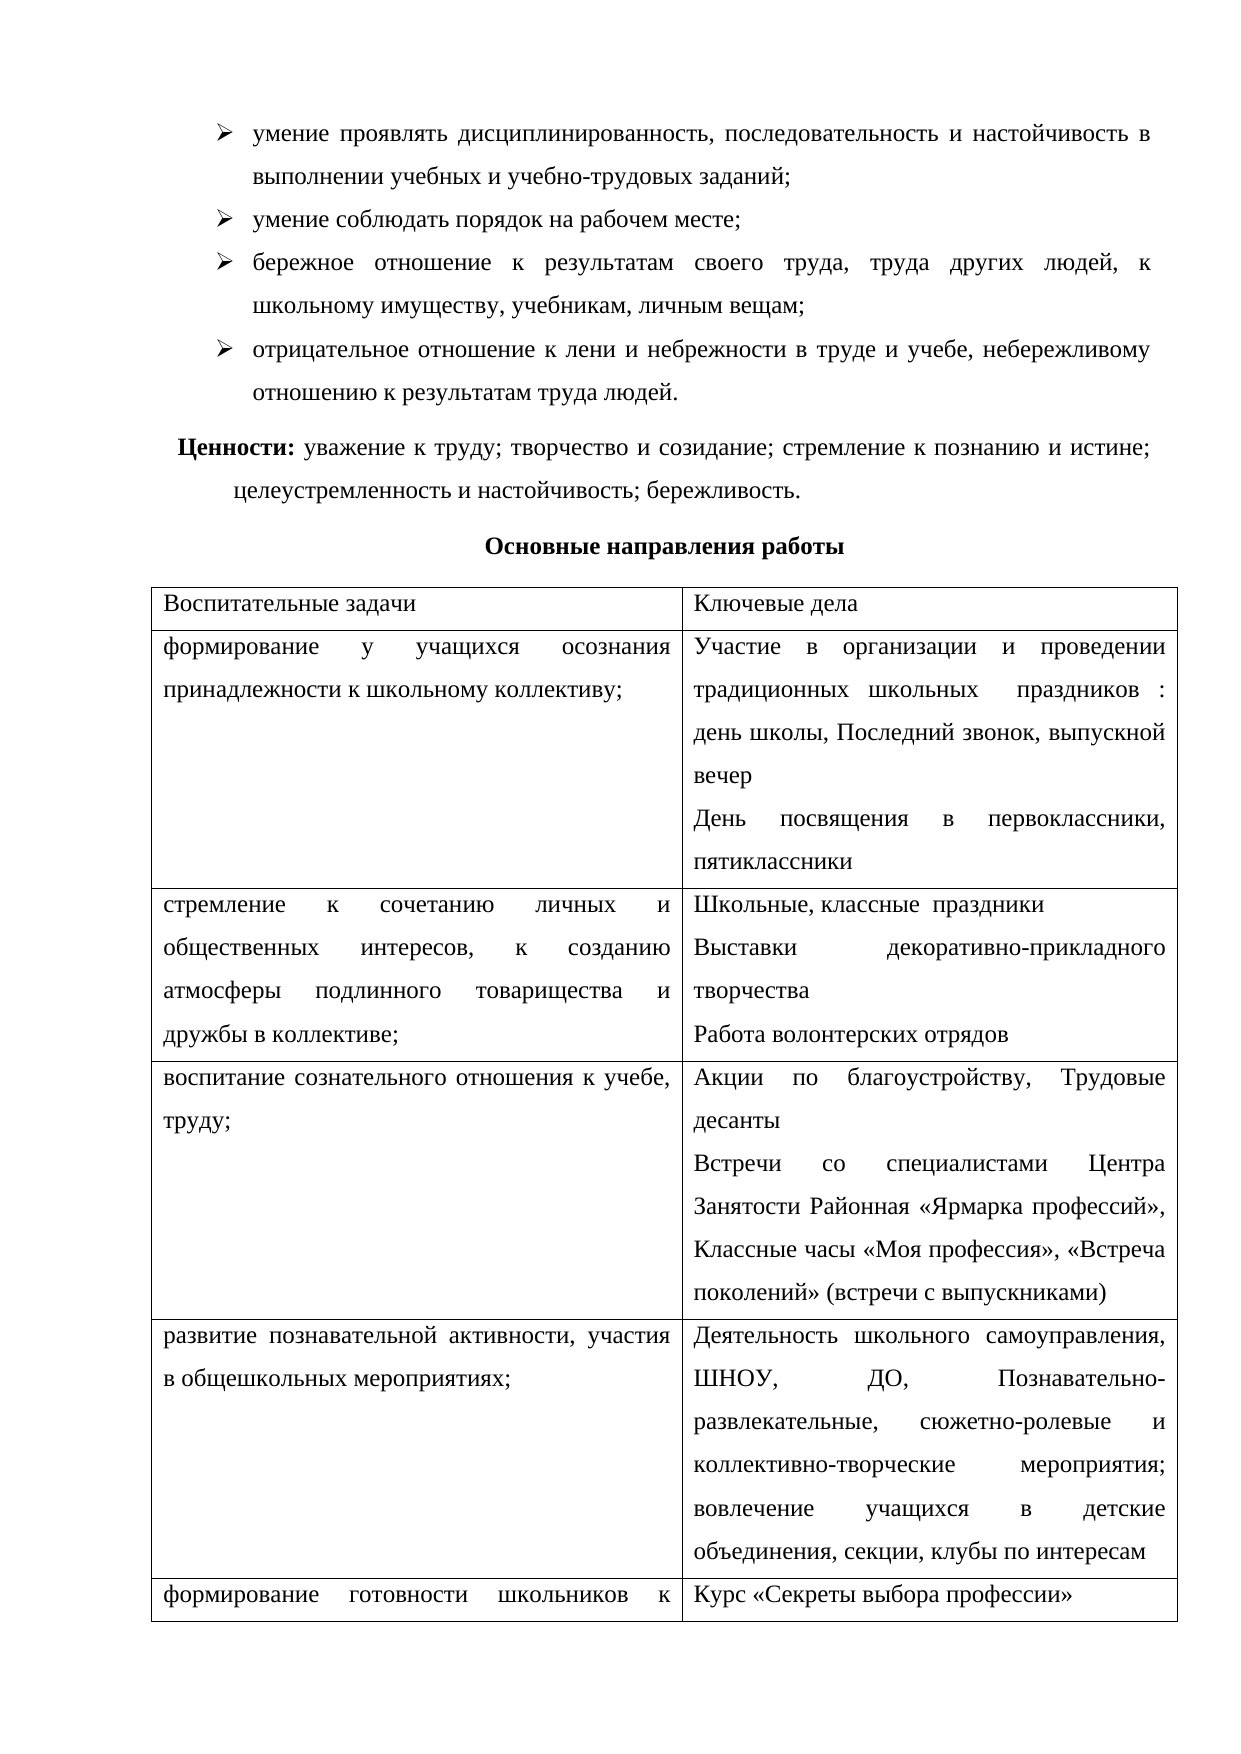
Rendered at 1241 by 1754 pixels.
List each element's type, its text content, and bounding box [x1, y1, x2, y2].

text Основные направления работы [177, 531, 1152, 560]
table_cell Участие в организации и проведении традиционных школьных праздников : день школы, Последний звонок, выпускной вечер День посвящения в первоклассники, пятиклассники [683, 631, 1177, 888]
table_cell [152, 1579, 682, 1621]
table_header Ключевые дела [683, 588, 1177, 630]
list умение соблюдать порядок на рабочем месте; [215, 204, 1152, 233]
table_cell формирование у учащихся осознания принадлежности к школьному коллективу; [152, 631, 682, 888]
list отрицательное отношение к лени и небрежности в труде и учебе, небережливому отношению к результатам труда людей. [215, 334, 1152, 406]
list умение проявлять дисциплинированность, последовательность и настойчивость в выполнении учебных и учебно-трудовых заданий; [215, 118, 1152, 190]
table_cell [683, 1579, 1177, 1621]
table_cell развитие познавательной активности, участия в общешкольных мероприятиях; [152, 1320, 682, 1578]
table_cell воспитание сознательного отношения к учебе, труду; [152, 1062, 682, 1319]
table_header Воспитательные задачи [152, 588, 682, 630]
table_cell Деятельность школьного самоуправления, ШНОУ, ДО, Познавательно- развлекательные, сюжетно-ролевые и коллективно-творческие мероприятия; вовлечение учащихся в детские объединения, секции, клубы по интересам [683, 1320, 1177, 1578]
list бережное отношение к результатам своего труда, труда других людей, к школьному имуществу, учебникам, личным вещам; [215, 247, 1152, 319]
text Ценности: уважение к труду; творчество и созидание; стремление к познанию и истине; целеустремленность и настойчивость; бережливость. [177, 432, 1152, 504]
table_cell Школьные, классные праздники Выставки декоративно-прикладного творчества Работа волонтерских отрядов [683, 889, 1177, 1061]
table_cell Акции по благоустройству, Трудовые десанты Встречи со специалистами Центра Занятости Районная «Ярмарка профессий», Классные часы «Моя профессия», «Встреча поколений» (встречи с выпускниками) [683, 1062, 1177, 1319]
table_cell стремление к сочетанию личных и общественных интересов, к созданию атмосферы подлинного товарищества и дружбы в коллективе; [152, 889, 682, 1061]
